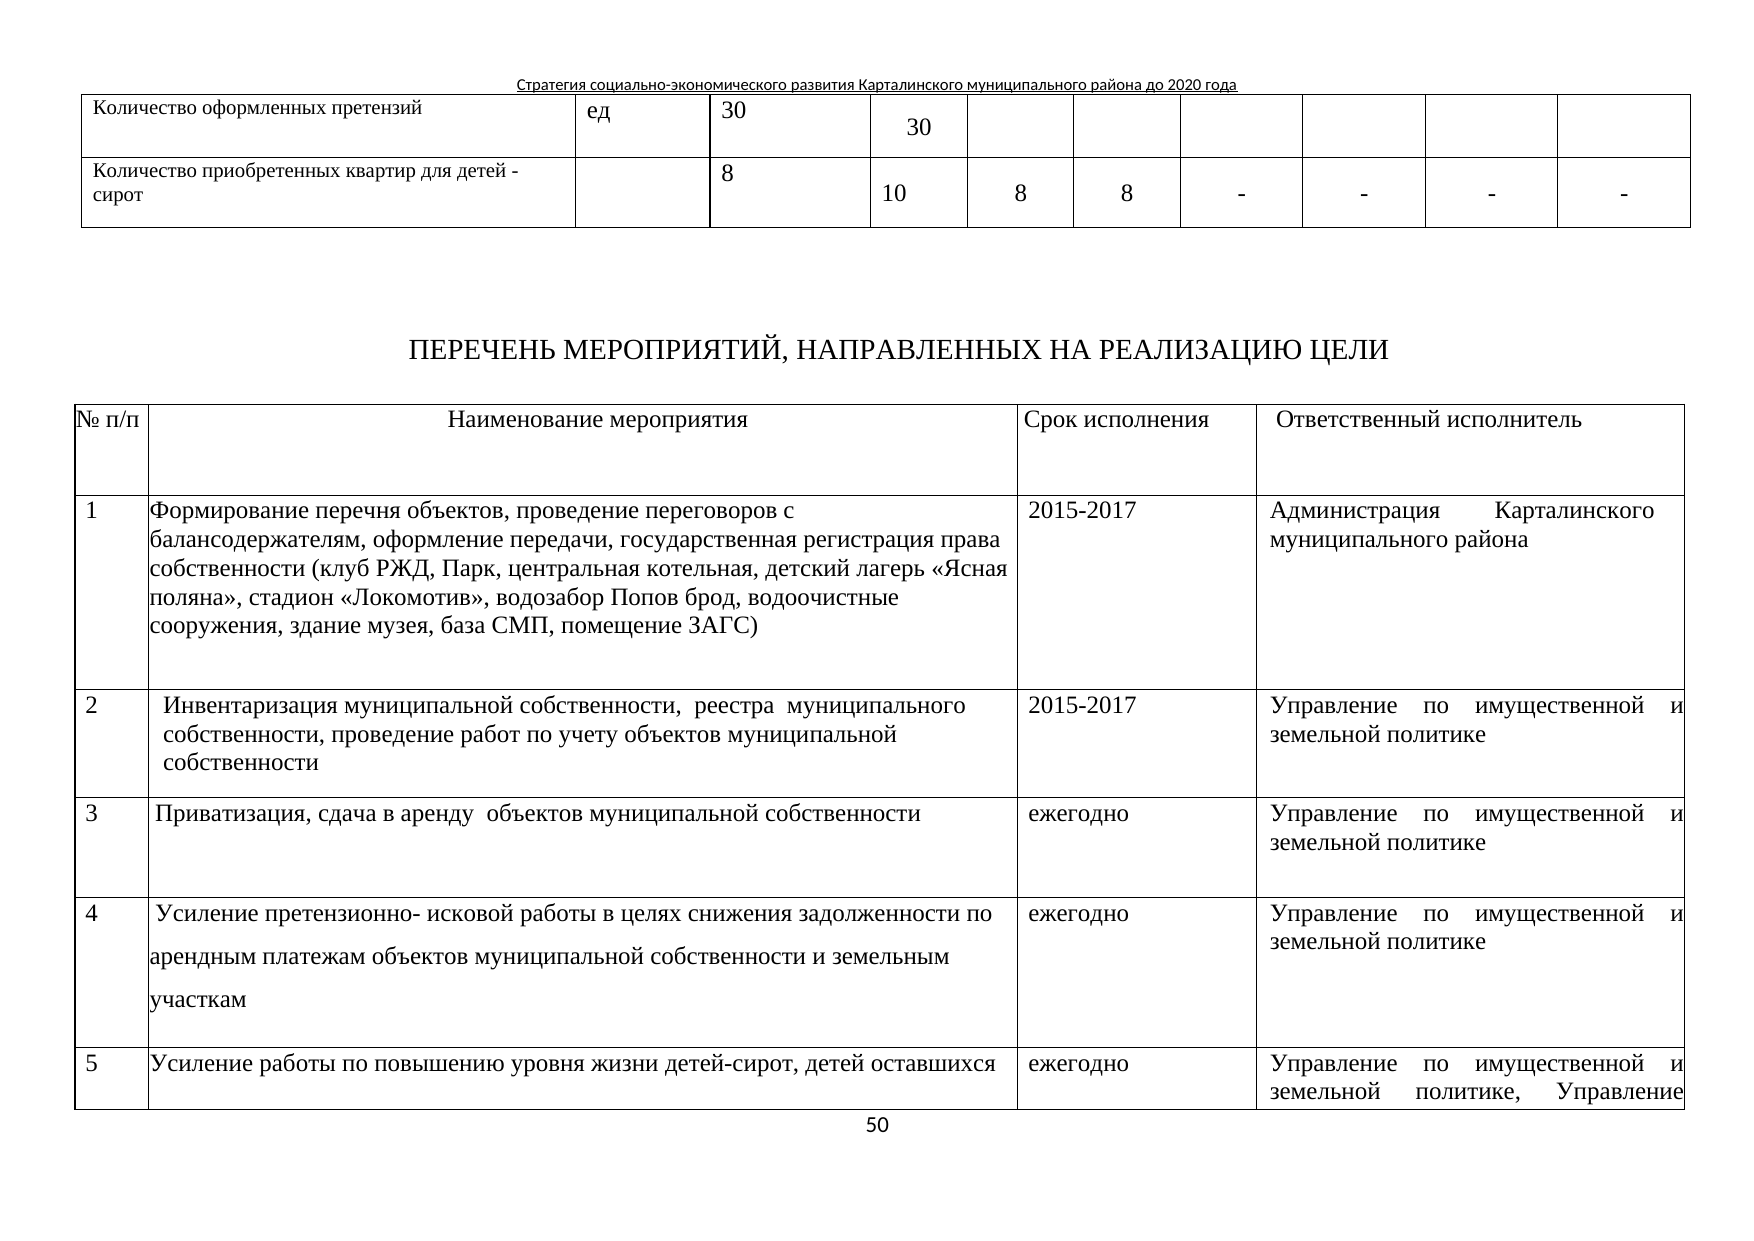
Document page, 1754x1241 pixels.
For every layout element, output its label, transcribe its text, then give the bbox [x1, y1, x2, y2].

table_cell 8 [711, 158, 870, 227]
table_cell 4 [76, 898, 148, 1047]
table_header Срок исполнения [1018, 405, 1256, 494]
table_cell 8 [1074, 158, 1180, 227]
table_cell [1426, 95, 1557, 157]
table_cell [968, 95, 1073, 157]
table_cell Управление по имущественной и земельной политике [1257, 690, 1684, 797]
table_cell - [1303, 158, 1425, 227]
table_cell ежегодно [1018, 1048, 1256, 1109]
table_cell 2015-2017 [1018, 690, 1256, 797]
table_cell 8 [968, 158, 1073, 227]
table_cell 30 [871, 95, 967, 157]
text перечень мероприятий, направленных на реализацию цели [75, 332, 1679, 366]
table_cell Инвентаризация муниципальной собственности, реестра муниципального собственности, проведение работ по учету объектов муниципальной собственности [149, 690, 1017, 797]
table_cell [149, 1048, 1017, 1109]
table_cell Администрация Карталинского муниципального района [1257, 496, 1684, 689]
table_cell ежегодно [1018, 798, 1256, 897]
table_cell 1 [76, 496, 148, 689]
table_cell 2015-2017 [1018, 496, 1256, 689]
table_cell Управление по имущественной и земельной политике [1257, 898, 1684, 1047]
table_cell [576, 158, 709, 227]
table_cell [1558, 95, 1690, 157]
table_cell Количество приобретенных квартир для детей -сирот [82, 158, 575, 227]
table_cell 3 [76, 798, 148, 897]
table_cell Формирование перечня объектов, проведение переговоров с балансодержателям, оформление передачи, государственная регистрация права собственности (клуб РЖД, Парк, центральная котельная, детский лагерь «Ясная поляна», стадион «Локомотив», водозабор Попов брод, водоочистные сооружения, здание музея, база СМП, помещение ЗАГС) [149, 496, 1017, 689]
table_cell 5 [76, 1048, 148, 1109]
table_cell 10 [871, 158, 967, 227]
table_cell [1257, 1048, 1684, 1109]
table_cell - [1558, 158, 1690, 227]
table_cell [1303, 95, 1425, 157]
table_cell Количество оформленных претензий [82, 95, 575, 157]
table_cell Усиление претензионно- исковой работы в целях снижения задолженности по арендным платежам объектов муниципальной собственности и земельным участкам [149, 898, 1017, 1047]
table_cell 30 [711, 95, 870, 157]
table_header Ответственный исполнитель [1257, 405, 1684, 494]
table_cell [1181, 95, 1302, 157]
table_cell ед [576, 95, 709, 157]
table_cell [1074, 95, 1180, 157]
table_cell - [1181, 158, 1302, 227]
table_cell ежегодно [1018, 898, 1256, 1047]
table_header Наименование мероприятия [149, 405, 1017, 494]
table_cell 2 [76, 690, 148, 797]
table_cell Приватизация, сдача в аренду объектов муниципальной собственности [149, 798, 1017, 897]
table_cell - [1426, 158, 1557, 227]
table_header № п/п [76, 405, 148, 494]
table_cell Управление по имущественной и земельной политике [1257, 798, 1684, 897]
